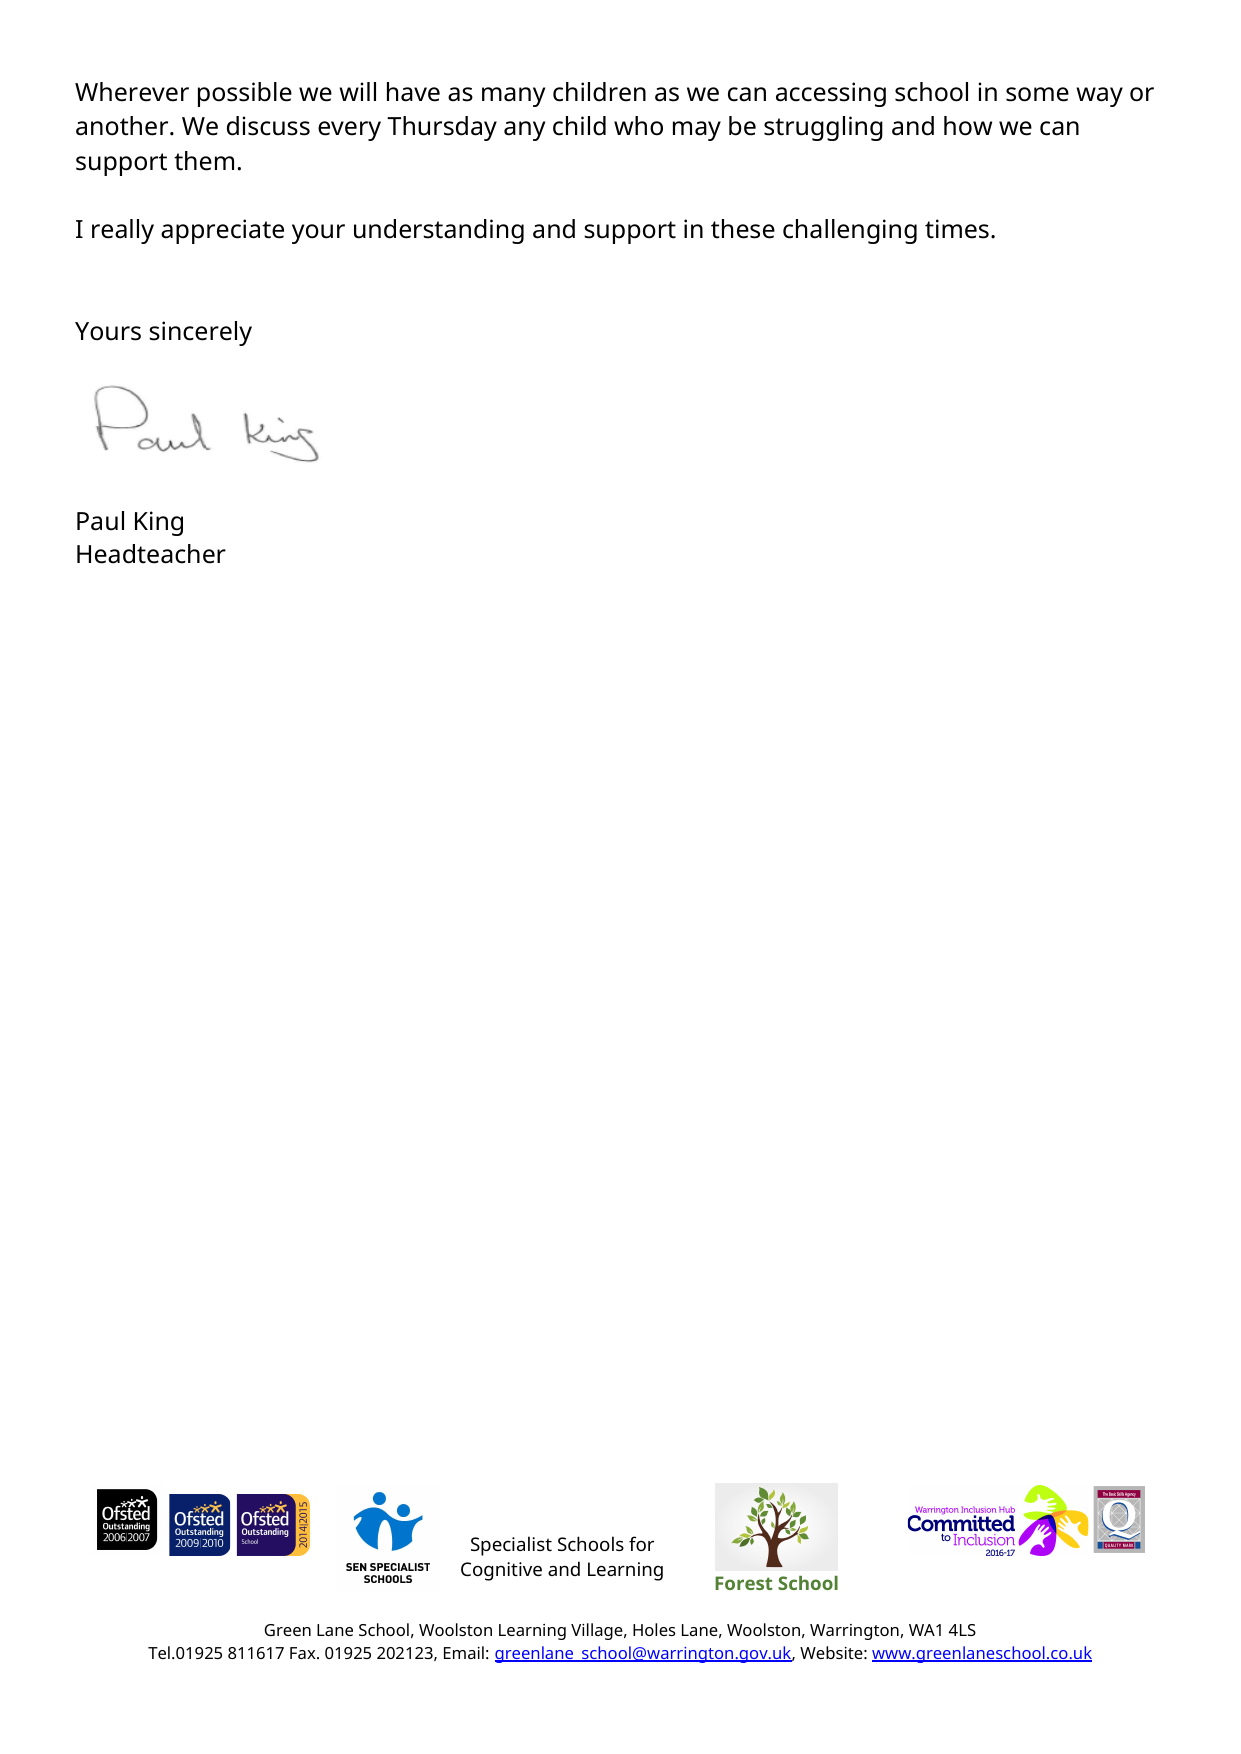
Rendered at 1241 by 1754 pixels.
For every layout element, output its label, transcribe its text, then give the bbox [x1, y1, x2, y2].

text Yours sincerely [75, 313, 1165, 347]
picture [91, 1483, 163, 1556]
picture [907, 1485, 1089, 1556]
picture [337, 1483, 439, 1592]
text Paul King [75, 503, 1165, 537]
picture [236, 1494, 310, 1556]
picture [75, 381, 332, 469]
picture [169, 1494, 231, 1556]
text Headteacher [75, 537, 1165, 571]
picture [714, 1483, 839, 1571]
text I really appreciate your understanding and support in these challenging times. [75, 211, 1165, 245]
text Wherever possible we will have as many children as we can accessing school in some way or another. We discuss every Thursday any child who may be struggling and how we can support them. [75, 75, 1165, 177]
